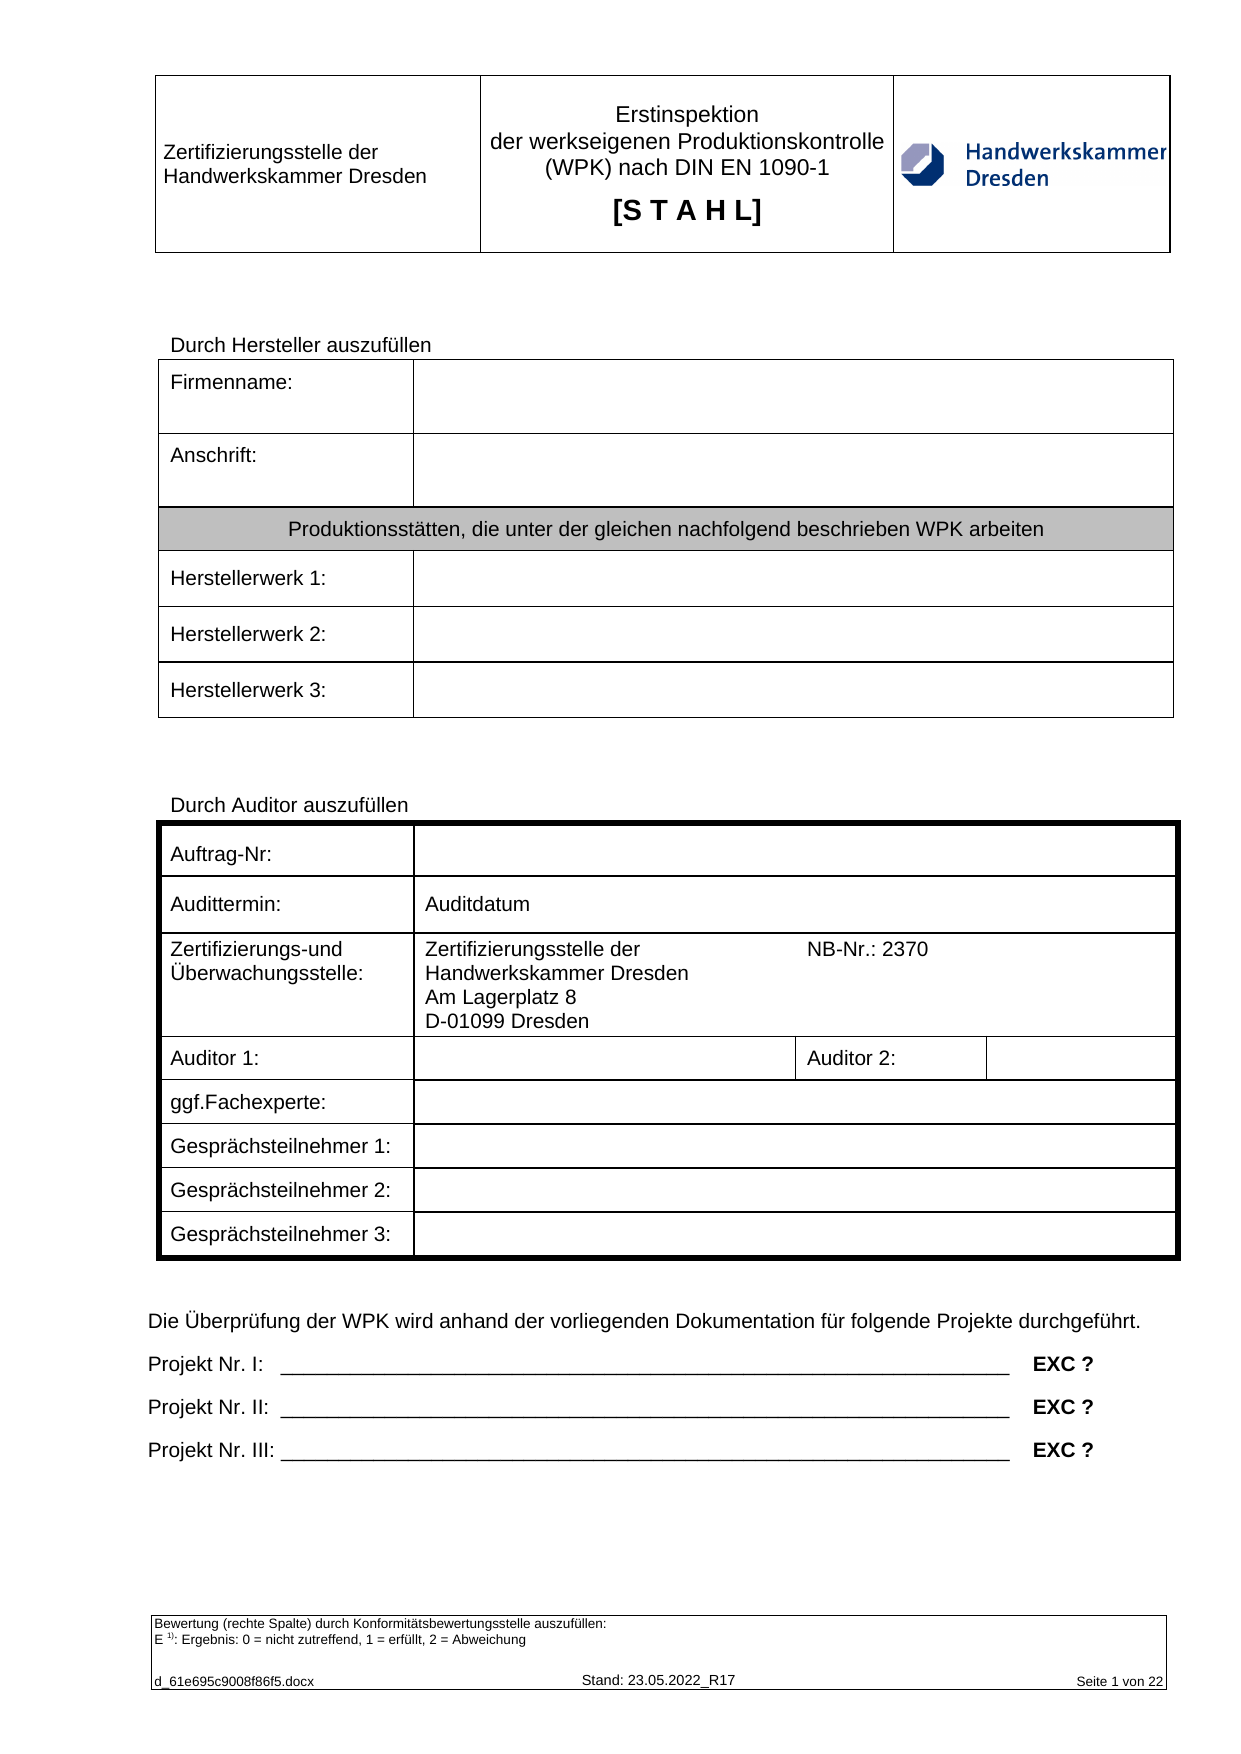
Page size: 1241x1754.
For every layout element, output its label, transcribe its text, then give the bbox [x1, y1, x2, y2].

text Projekt Nr. II: _______________________________________________________________ [148, 1395, 1166, 1419]
text Die Überprüfung der WPK wird anhand der vorliegenden Dokumentation für folgende Projekte durchgeführt. [148, 1309, 1166, 1333]
table_cell Anschrift: [159, 434, 413, 506]
table_cell [987, 1037, 1175, 1079]
table_cell [414, 663, 1173, 717]
table_cell Herstellerwerk 3: [159, 663, 413, 717]
table_cell [414, 607, 1173, 661]
table_cell Herstellerwerk 2: [159, 607, 413, 661]
table_cell Auditor 2: [796, 1037, 986, 1079]
table_cell Zertifizierungs-und Überwachungsstelle: [162, 934, 413, 1036]
table_cell Firmenname: [159, 360, 413, 433]
table_cell Zertifizierungsstelle der Handwerkskammer Dresden Am Lagerplatz 8 D-01099 Dresden [415, 934, 796, 1036]
table_cell Gesprächsteilnehmer 1: [162, 1124, 413, 1167]
table_cell Gesprächsteilnehmer 3: [162, 1212, 413, 1255]
table_cell [415, 826, 1175, 875]
table_cell [414, 551, 1173, 606]
table_cell [415, 1169, 1175, 1211]
table_cell [415, 1037, 795, 1079]
table_cell [414, 360, 1173, 433]
table_header Durch Auditor auszufüllen [159, 742, 1178, 820]
table_header Durch Hersteller auszufüllen [159, 330, 1174, 359]
table_cell Audittermin: [162, 877, 413, 932]
table_cell Gesprächsteilnehmer 2: [162, 1168, 413, 1211]
picture [901, 142, 1167, 186]
table_cell ggf.Fachexperte: [162, 1080, 413, 1123]
table_cell [415, 1081, 1175, 1123]
table_cell Produktionsstätten, die unter der gleichen nachfolgend beschrieben WPK arbeiten [159, 508, 1173, 550]
table_cell Herstellerwerk 1: [159, 551, 413, 606]
table_cell [415, 1213, 1175, 1255]
table_cell Auftrag-Nr: [162, 826, 413, 875]
text Projekt Nr. I: _______________________________________________________________ [148, 1352, 1166, 1376]
table_cell [414, 434, 1173, 506]
table_cell NB-Nr.: 2370 [796, 934, 1175, 1036]
table_cell Auditor 1: [162, 1037, 413, 1079]
table_cell [415, 1125, 1175, 1167]
text Projekt Nr. III: _______________________________________________________________ [148, 1438, 1166, 1462]
